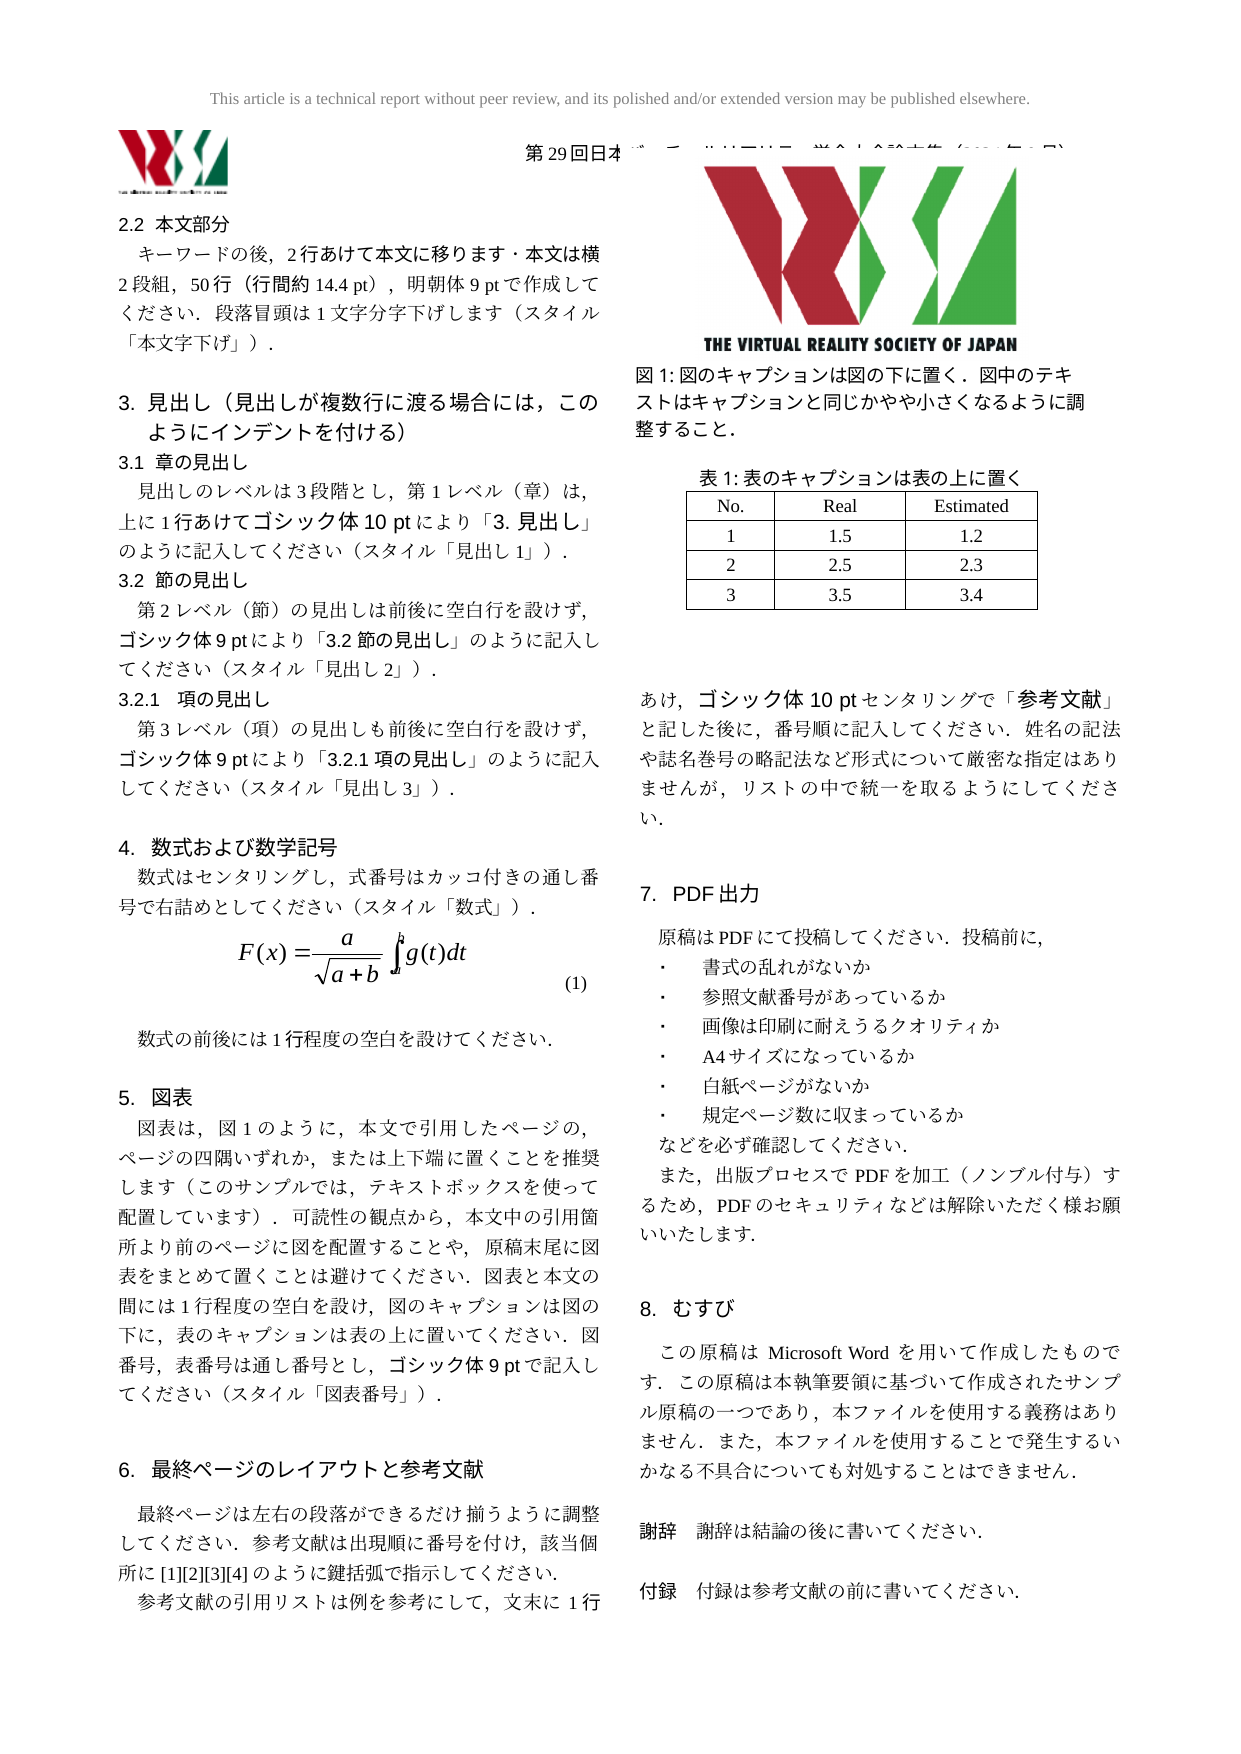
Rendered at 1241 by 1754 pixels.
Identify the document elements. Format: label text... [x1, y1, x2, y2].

text 第3レベル（項）の見出しも前後に空白行を設けず，ゴシック体9 ptにより「3.2.1 項の見出し」のように記入してください（スタイル「見出し3」）． [118, 714, 601, 803]
list 参照文献番号があっているか [658, 981, 1122, 1011]
text 図表は，図1のように，本文で引用したページの，ページの四隅いずれか，または上下端に置くことを推奨します（このサンプルでは，テキストボックスを使って配置しています）．可読性の観点から，本文中の引用箇所より前のページに図を配置することや，原稿末尾に図表をまとめて置くことは避けてください．図表と本文の間には1行程度の空白を設け，図のキャプションは図の下に，表のキャプションは表の上に置いてください．図番号，表番号は通し番号とし，ゴシック体9 ptで記入してください（スタイル「図表番号」）． [118, 1112, 601, 1409]
subtitle 数式および数学記号 [118, 833, 601, 862]
subtitle 項の見出し [118, 684, 601, 714]
picture [695, 156, 1029, 361]
text などを必ず確認してください． [639, 1130, 1122, 1159]
list 画像は印刷に耐えうるクオリティか [658, 1011, 1122, 1041]
subtitle 図表 [118, 1083, 601, 1112]
list 書式の乱れがないか [658, 952, 1122, 981]
subtitle 本文部分 [118, 150, 601, 239]
text 謝辞 謝辞は結論の後に書いてください． [639, 1516, 1122, 1545]
list 規定ページ数に収まっているか [658, 1100, 1122, 1130]
text キーワードの後，2行あけて本文に移ります．本文は横2段組，50行（行間約14.4 pt），明朝体9 ptで作成してください．段落冒頭は1文字分字下げします（スタイル「本文字下げ」）． [118, 239, 601, 358]
list A4サイズになっているか [658, 1041, 1122, 1070]
subtitle 節の見出し [118, 566, 601, 595]
text 見出しのレベルは3段階とし，第1レベル（章）は，上に1行あけてゴシック体10 ptにより「3. 見出し」のように記入してください（スタイル「見出し1」）． [118, 477, 601, 566]
text 付録 付録は参考文献の前に書いてください． [639, 1575, 1122, 1605]
text 数式の前後には1行程度の空白を設けてください． [118, 1023, 601, 1053]
subtitle PDF出力 [639, 862, 1122, 922]
subtitle 最終ページのレイアウトと参考文献 [118, 1439, 601, 1498]
subtitle 章の見出し [118, 447, 601, 477]
text また，出版プロセスでPDFを加工（ノンブル付与）するため，PDFのセキュリティなどは解除いただく様お願いいたします． [639, 1159, 1122, 1248]
text 原稿はPDFにて投稿してください．投稿前に， [639, 922, 1122, 952]
text 数式はセンタリングし，式番号はカッコ付きの通し番号で右詰めとしてください（スタイル「数式」）． [118, 862, 601, 922]
text (1) [118, 922, 601, 1011]
text 参考文献の引用リストは例を参考にして，文末に1行あけ，ゴシック体10 ptセンタリングで「参考文献」と記した後に，番号順に記入してください．姓名の記法や誌名巻号の略記法など形式について厳密な指定はありませんが，リストの中で統一を取るようにしてください． [639, 150, 1122, 833]
text 第2レベル（節）の見出しは前後に空白行を設けず，ゴシック体9 ptにより「3.2 節の見出し」のように記入してください（スタイル「見出し2」）． [118, 595, 601, 684]
text この原稿は Microsoft Word を用いて作成したものです．この原稿は本執筆要領に基づいて作成されたサンプル原稿の一つであり，本ファイルを使用する義務はありません．また，本ファイルを使用することで発生するいかなる不具合についても対処することはできません． [639, 1337, 1122, 1486]
text 最終ページは左右の段落ができるだけ揃うように調整してください．参考文献は出現順に番号を付け，該当個所に [1][2][3][4] のように鍵括弧で指示してください． [118, 1498, 601, 1587]
list 白紙ページがないか [658, 1070, 1122, 1100]
subtitle むすび [639, 1278, 1122, 1337]
subtitle 見出し（見出しが複数行に渡る場合には，このようにインデントを付ける） [118, 387, 601, 447]
